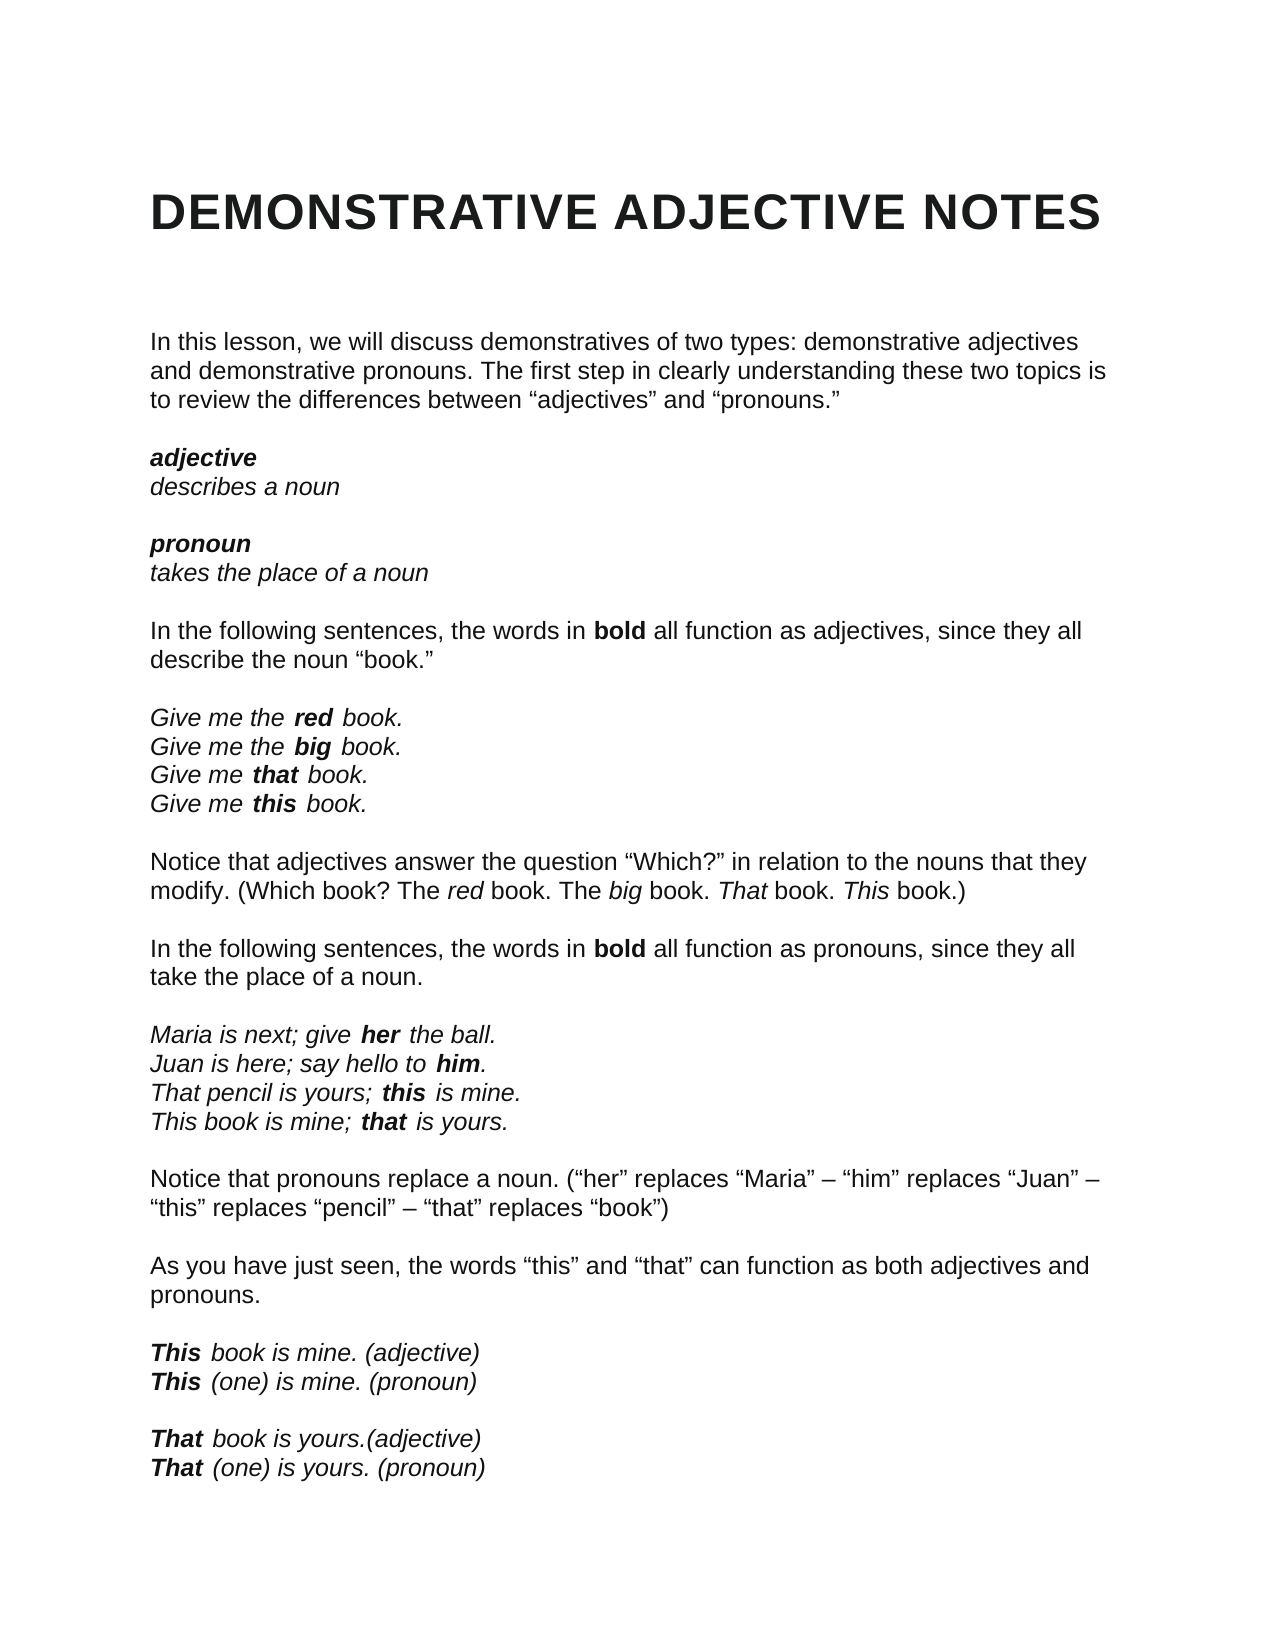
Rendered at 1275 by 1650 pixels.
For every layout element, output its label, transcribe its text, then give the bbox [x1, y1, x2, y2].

text Notice that adjectives answer the question “Which?” in relation to the nouns that they modify. (Which book? The red book. The big book. That book. This book.) [150, 847, 1125, 904]
text Maria is next; give her the ball. Juan is here; say hello to him. That pencil is yours; this is mine. This book is mine; that is yours. [150, 1020, 1125, 1135]
text This book is mine. (adjective) This (one) is mine. (pronoun) [150, 1338, 1125, 1395]
text Notice that pronouns replace a noun. (“her” replaces “Maria” – “him” replaces “Juan” – “this” replaces “pencil” – “that” replaces “book”) [150, 1164, 1125, 1222]
text Give me the red book. Give me the big book. Give me that book. Give me this book. [150, 703, 1125, 818]
text In this lesson, we will discuss demonstratives of two types: demonstrative adjectives and demonstrative pronouns. The first step in clearly understanding these two topics is to review the differences between “adjectives” and “pronouns.” [150, 327, 1125, 414]
text In the following sentences, the words in bold all function as adjectives, since they all describe the noun “book.” [150, 616, 1125, 674]
text pronoun takes the place of a noun [150, 529, 1125, 587]
text That book is yours.(adjective) That (one) is yours. (pronoun) [150, 1424, 1125, 1482]
text DEMONSTRATIVE Adjective Notes [150, 183, 1125, 240]
text adjective describes a noun [150, 443, 1125, 500]
text In the following sentences, the words in bold all function as pronouns, since they all take the place of a noun. [150, 934, 1125, 991]
text As you have just seen, the words “this” and “that” can function as both adjectives and pronouns. [150, 1251, 1125, 1309]
